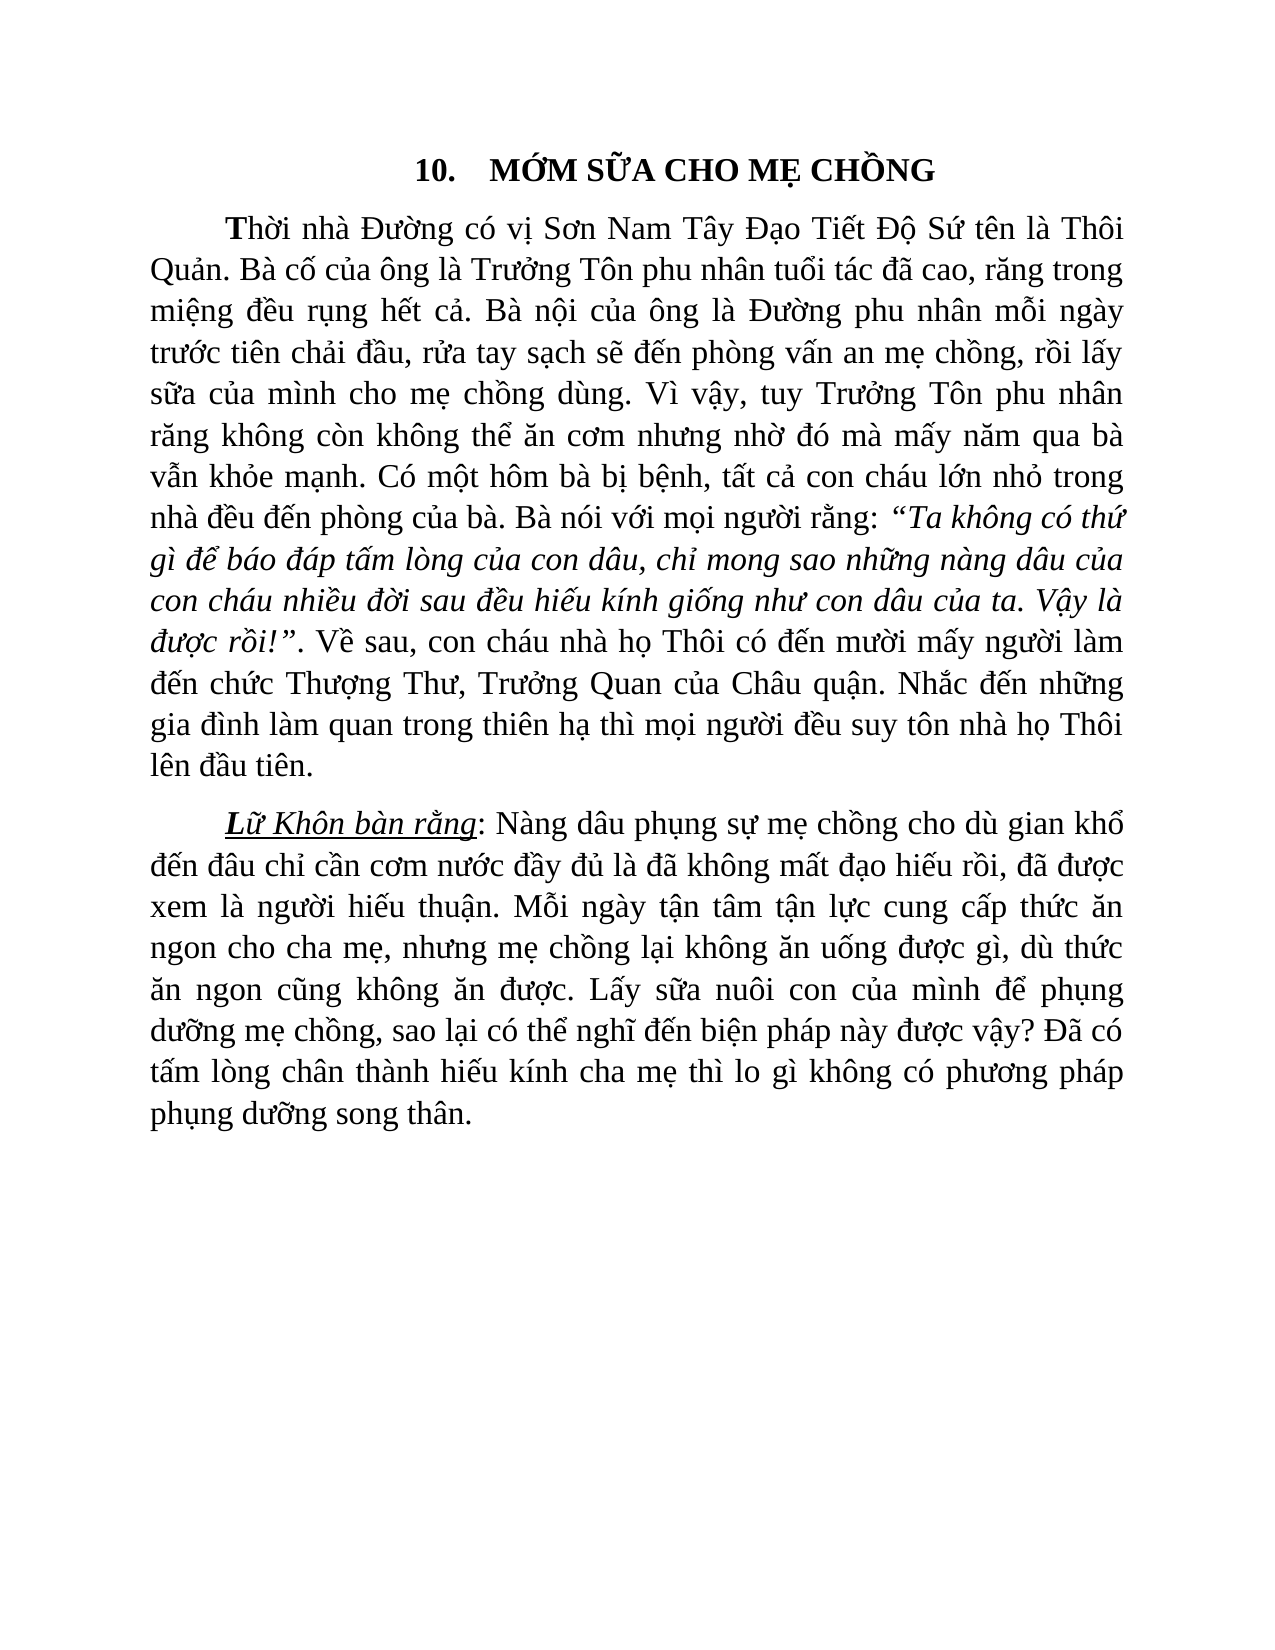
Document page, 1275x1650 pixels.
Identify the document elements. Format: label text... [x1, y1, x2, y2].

text Thời nhà Đường có vị Sơn Nam Tây Đạo Tiết Độ Sứ tên là Thôi Quản. Bà cố của ông là Trưởng Tôn phu nhân tuổi tác đã cao, răng trong miệng đều rụng hết cả. Bà nội của ông là Đường phu nhân mỗi ngày trước tiên chải đầu, rửa tay sạch sẽ đến phòng vấn an mẹ chồng, rồi lấy sữa của mình cho mẹ chồng dùng. Vì vậy, tuy Trưởng Tôn phu nhân răng không còn không thể ăn cơm nhưng nhờ đó mà mấy năm qua bà vẫn khỏe mạnh. Có một hôm bà bị bệnh, tất cả con cháu lớn nhỏ trong nhà đều đến phòng của bà. Bà nói với mọi người rằng: “Ta không có thứ gì để báo đáp tấm lòng của con dâu, chỉ mong sao những nàng dâu của con cháu nhiều đời sau đều hiếu kính giống như con dâu của ta. Vậy là được rồi!”. Về sau, con cháu nhà họ Thôi có đến mười mấy người làm đến chức Thượng Thư, Trưởng Quan của Châu quận. Nhắc đến những gia đình làm quan trong thiên hạ thì mọi người đều suy tôn nhà họ Thôi lên đầu tiên. [150, 208, 1125, 784]
list MỚM SỮA CHO MẸ CHỒNG [225, 150, 1125, 188]
text Lữ Khôn bàn rằng: Nàng dâu phụng sự mẹ chồng cho dù gian khổ đến đâu chỉ cần cơm nước đầy đủ là đã không mất đạo hiếu rồi, đã được xem là người hiếu thuận. Mỗi ngày tận tâm tận lực cung cấp thức ăn ngon cho cha mẹ, nhưng mẹ chồng lại không ăn uống được gì, dù thức ăn ngon cũng không ăn được. Lấy sữa nuôi con của mình để phụng dưỡng mẹ chồng, sao lại có thể nghĩ đến biện pháp này được vậy? Đã có tấm lòng chân thành hiếu kính cha mẹ thì lo gì không có phương pháp phụng dưỡng song thân. [150, 804, 1125, 1131]
